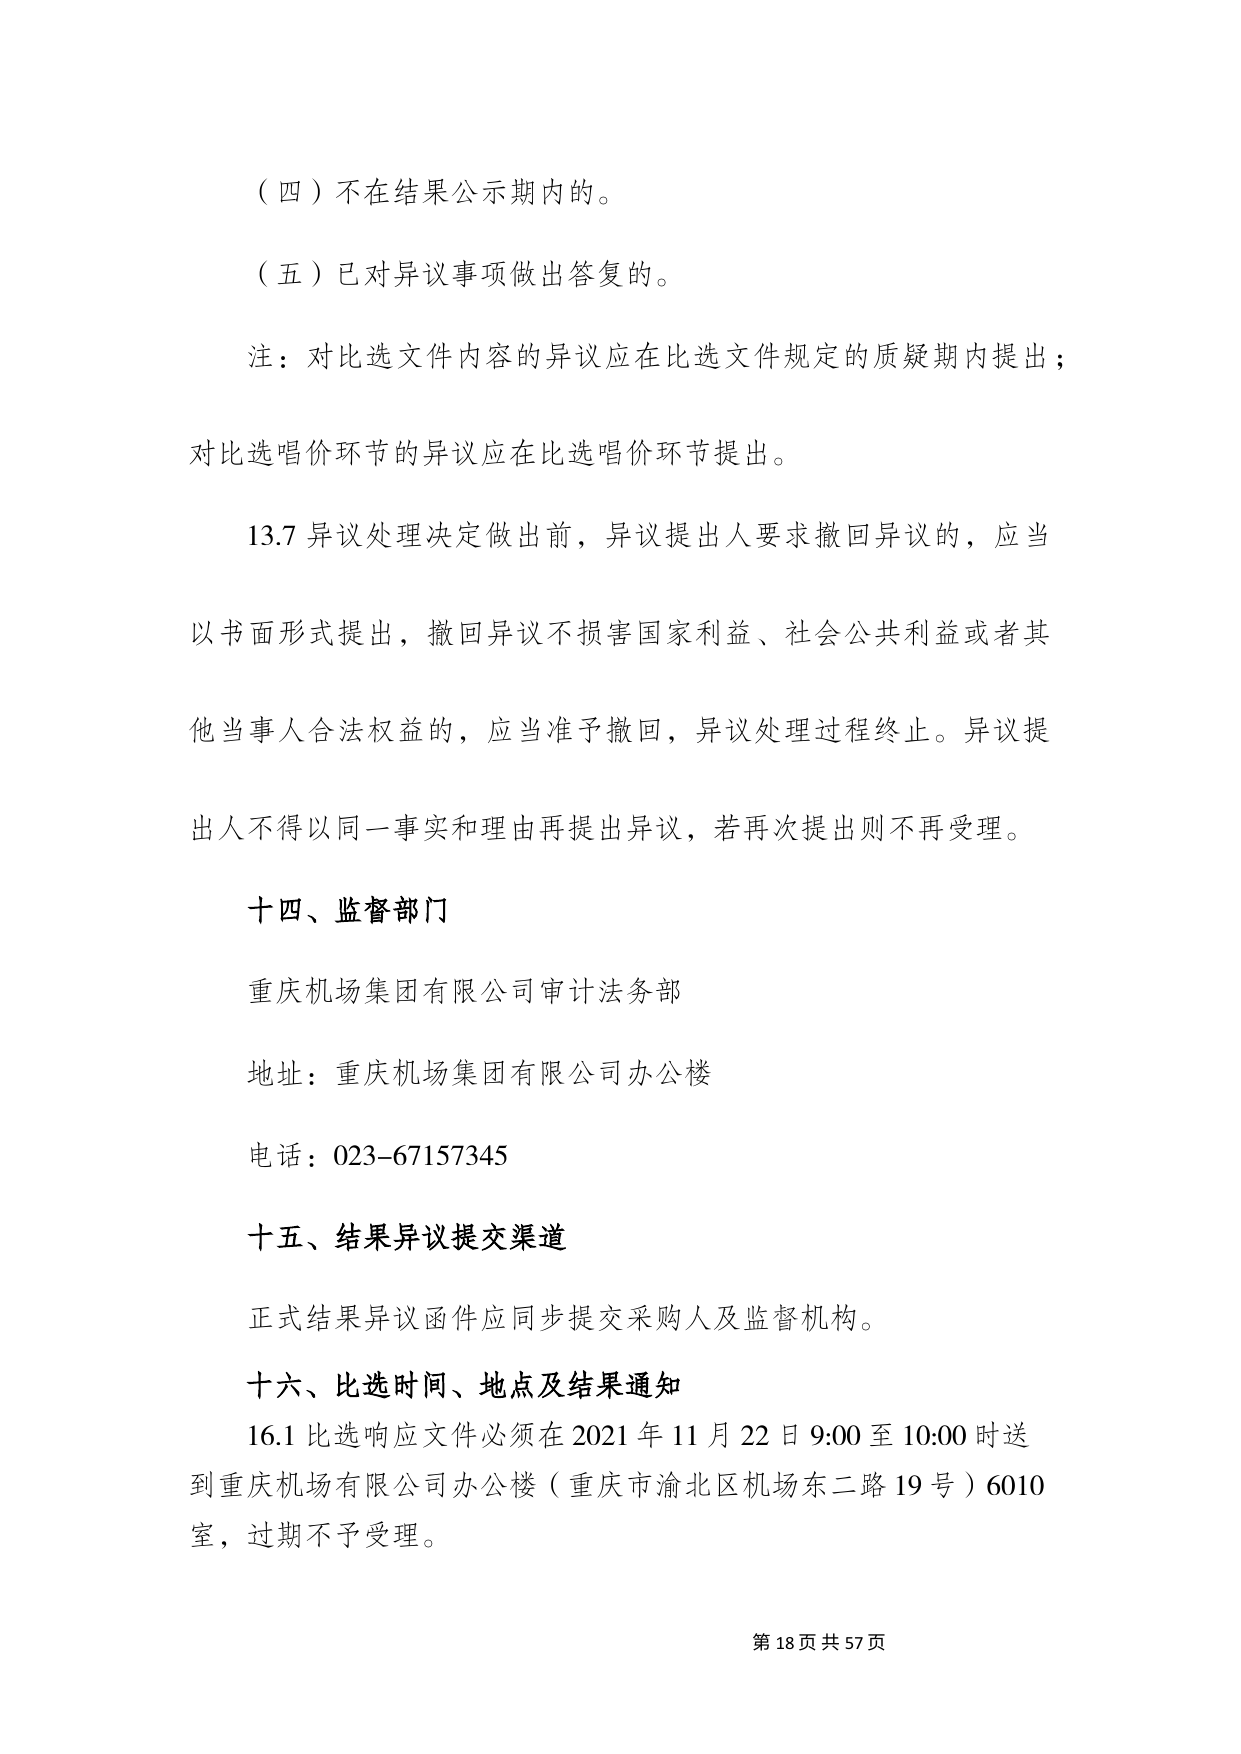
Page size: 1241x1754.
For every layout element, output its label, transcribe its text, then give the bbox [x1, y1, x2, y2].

text 重庆机场集团有限公司审计法务部 [187, 961, 1053, 1026]
text 注：对比选文件内容的异议应在比选文件规定的质疑期内提出；对比选唱价环节的异议应在比选唱价环节提出。 [187, 326, 1053, 488]
text 16.1 比选响应文件必须在2021年11月22日9:00至10:00时送到重庆机场有限公司办公楼（重庆市渝北区机场东二路19号）6010室，过期不予受理。 [187, 1420, 1053, 1554]
text （五）已对异议事项做出答复的。 [187, 244, 1053, 309]
text 十六、比选时间、地点及结果通知 [187, 1370, 1053, 1403]
text 正式结果异议函件应同步提交采购人及监督机构。 [187, 1288, 1053, 1353]
text 电话：023-67157345 [187, 1124, 1053, 1189]
text 地址：重庆机场集团有限公司办公楼 [187, 1043, 1053, 1108]
text （四）不在结果公示期内的。 [187, 162, 1053, 227]
text 十五、结果异议提交渠道 [187, 1206, 1053, 1271]
text 13.7 异议处理决定做出前，异议提出人要求撤回异议的，应当以书面形式提出，撤回异议不损害国家利益、社会公共利益或者其他当事人合法权益的，应当准予撤回，异议处理过程终止。异议提出人不得以同一事实和理由再提出异议，若再次提出则不再受理。 [187, 505, 1053, 862]
text 十四、监督部门 [187, 879, 1053, 944]
